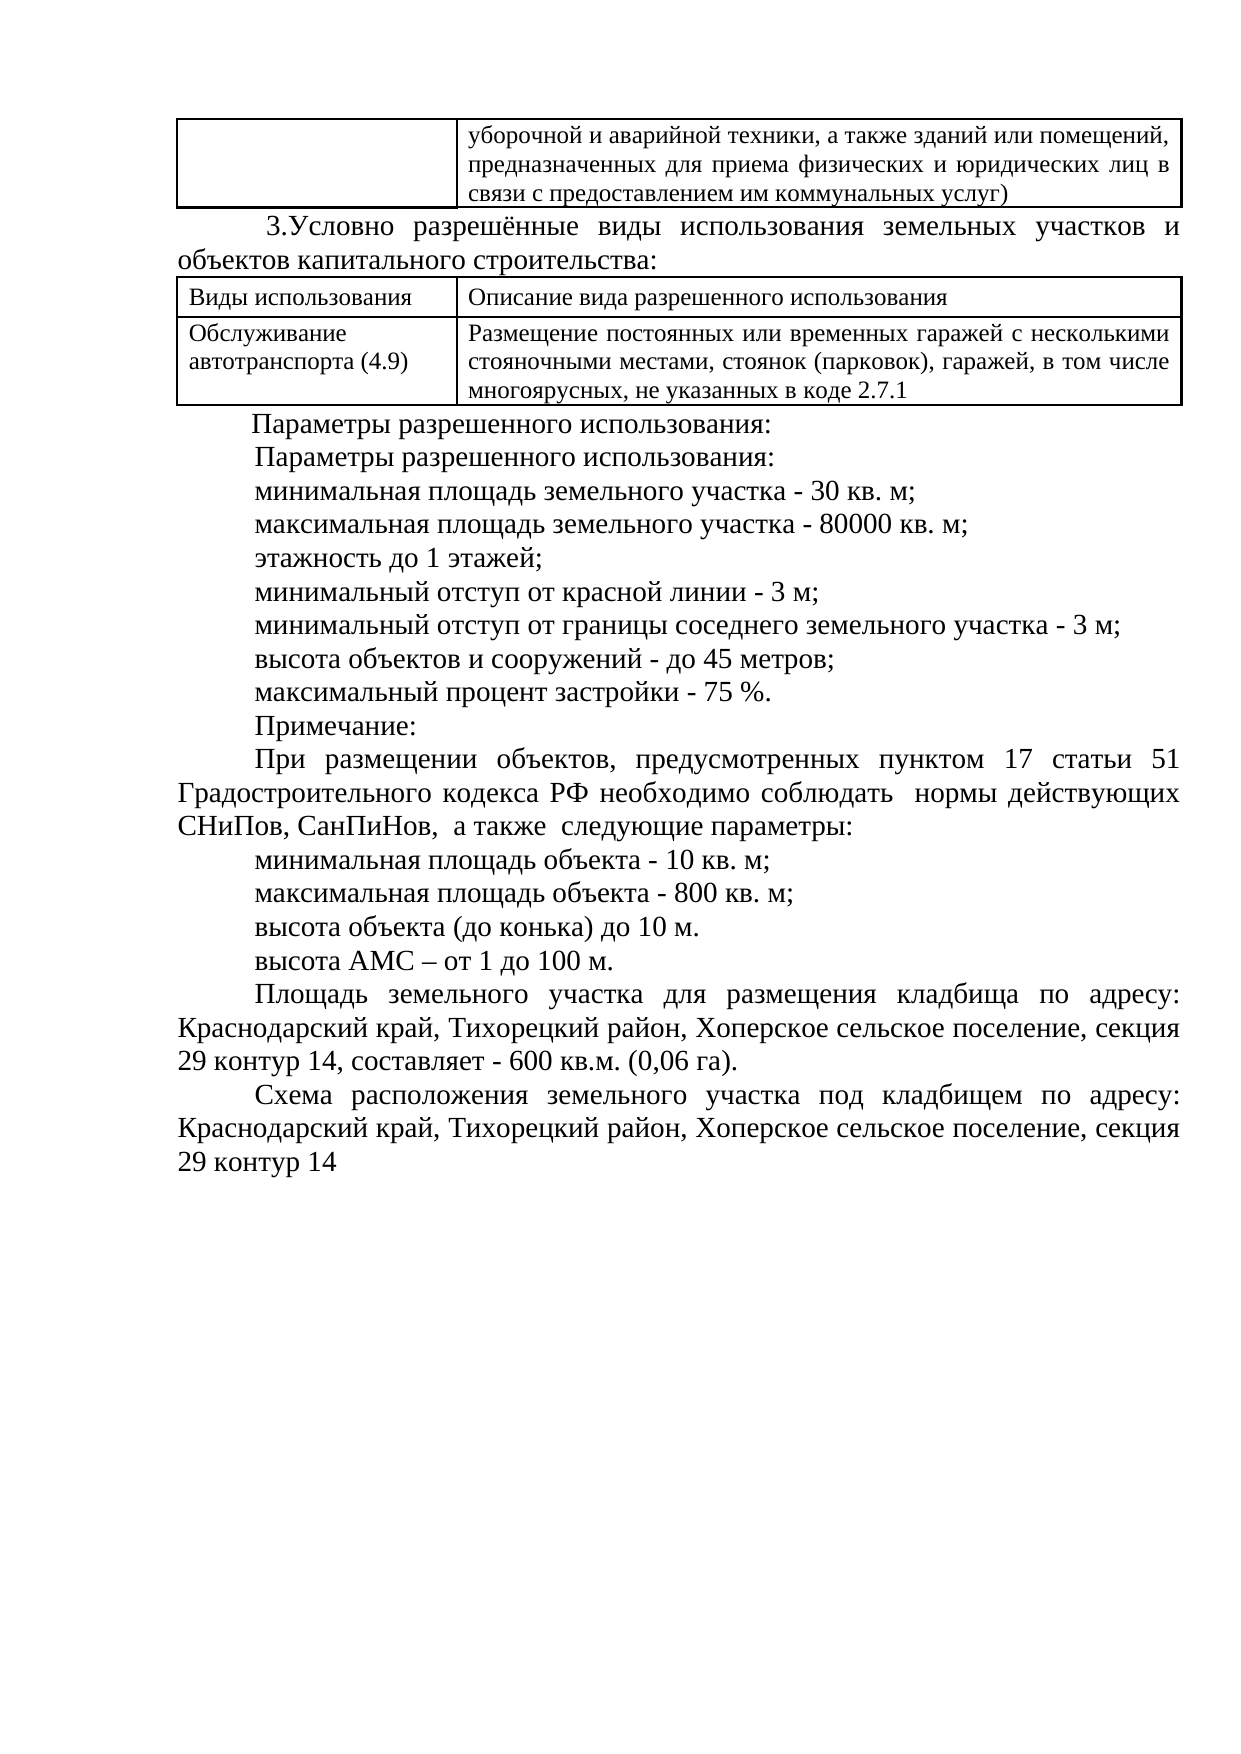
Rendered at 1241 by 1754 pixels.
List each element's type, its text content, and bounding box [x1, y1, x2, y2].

text высота объектов и сооружений - до 45 метров; [177, 641, 1181, 674]
text минимальный отступ от границы соседнего земельного участка - 3 м; [177, 607, 1181, 641]
text Схема расположения земельного участка под кладбищем по адресу: Краснодарский край, Тихорецкий район, Хоперское сельское поселение, секция 29 контур 14 [177, 1077, 1181, 1177]
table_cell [458, 120, 1180, 206]
table_header Виды использования [178, 278, 456, 316]
text максимальная площадь объекта - 800 кв. м; [177, 876, 1181, 909]
text Площадь земельного участка для размещения кладбища по адресу: Краснодарский край, Тихорецкий район, Хоперское сельское поселение, секция 29 контур 14, составляет - 600 кв.м. (0,06 га). [177, 976, 1181, 1077]
text минимальный отступ от красной линии - 3 м; [177, 574, 1181, 607]
text максимальная площадь земельного участка - 80000 кв. м; [177, 507, 1181, 540]
table_header Описание вида разрешенного использования [458, 278, 1180, 316]
text 3.Условно разрешённые виды использования земельных участков и объектов капитального строительства: [177, 208, 1181, 276]
text Параметры разрешенного использования: [177, 406, 1181, 439]
text высота объекта (до конька) до 10 м. [177, 909, 1181, 943]
text этажность до 1 этажей; [177, 540, 1181, 574]
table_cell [178, 120, 456, 206]
text минимальная площадь земельного участка - 30 кв. м; [177, 473, 1181, 507]
text максимальный процент застройки - 75 %. [177, 674, 1181, 708]
text При размещении объектов, предусмотренных пунктом 17 статьи 51 Градостроительного кодекса РФ необходимо соблюдать нормы действующих СНиПов, СанПиНов, а также следующие параметры: [177, 741, 1181, 842]
text высота АМС – от 1 до 100 м. [177, 943, 1181, 976]
table_cell Обслуживание автотранспорта (4.9) [178, 318, 456, 404]
text Параметры разрешенного использования: [177, 439, 1181, 473]
text Примечание: [177, 708, 1181, 741]
text минимальная площадь объекта - 10 кв. м; [177, 842, 1181, 876]
